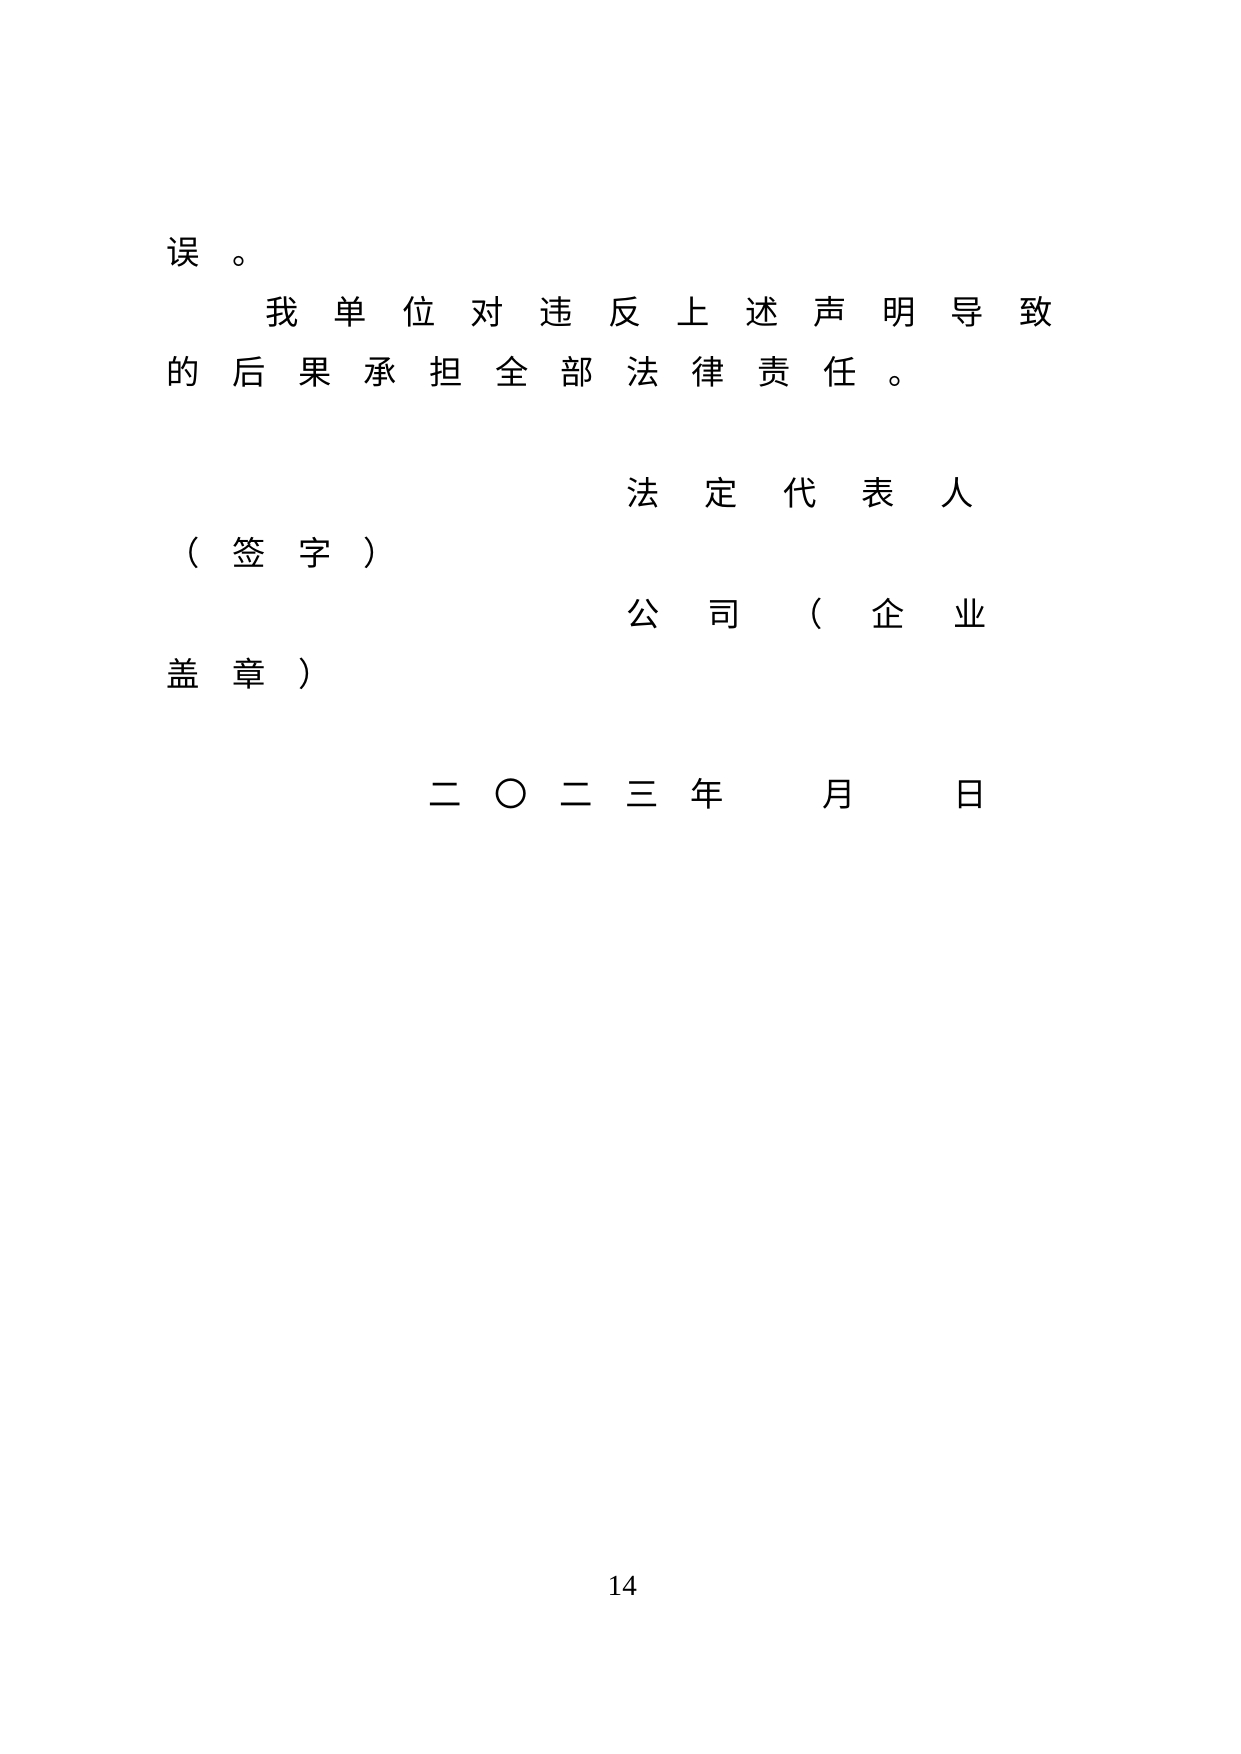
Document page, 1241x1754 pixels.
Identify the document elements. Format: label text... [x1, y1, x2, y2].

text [167, 219, 1085, 280]
text 二〇二三年 月 日 [167, 762, 1019, 822]
text 我单位对违反上述声明导致的后果承担全部法律责任。 [167, 280, 1085, 400]
text 法定代表人：（签字） [167, 461, 1019, 581]
text 公司（企业盖章） [167, 581, 1019, 702]
